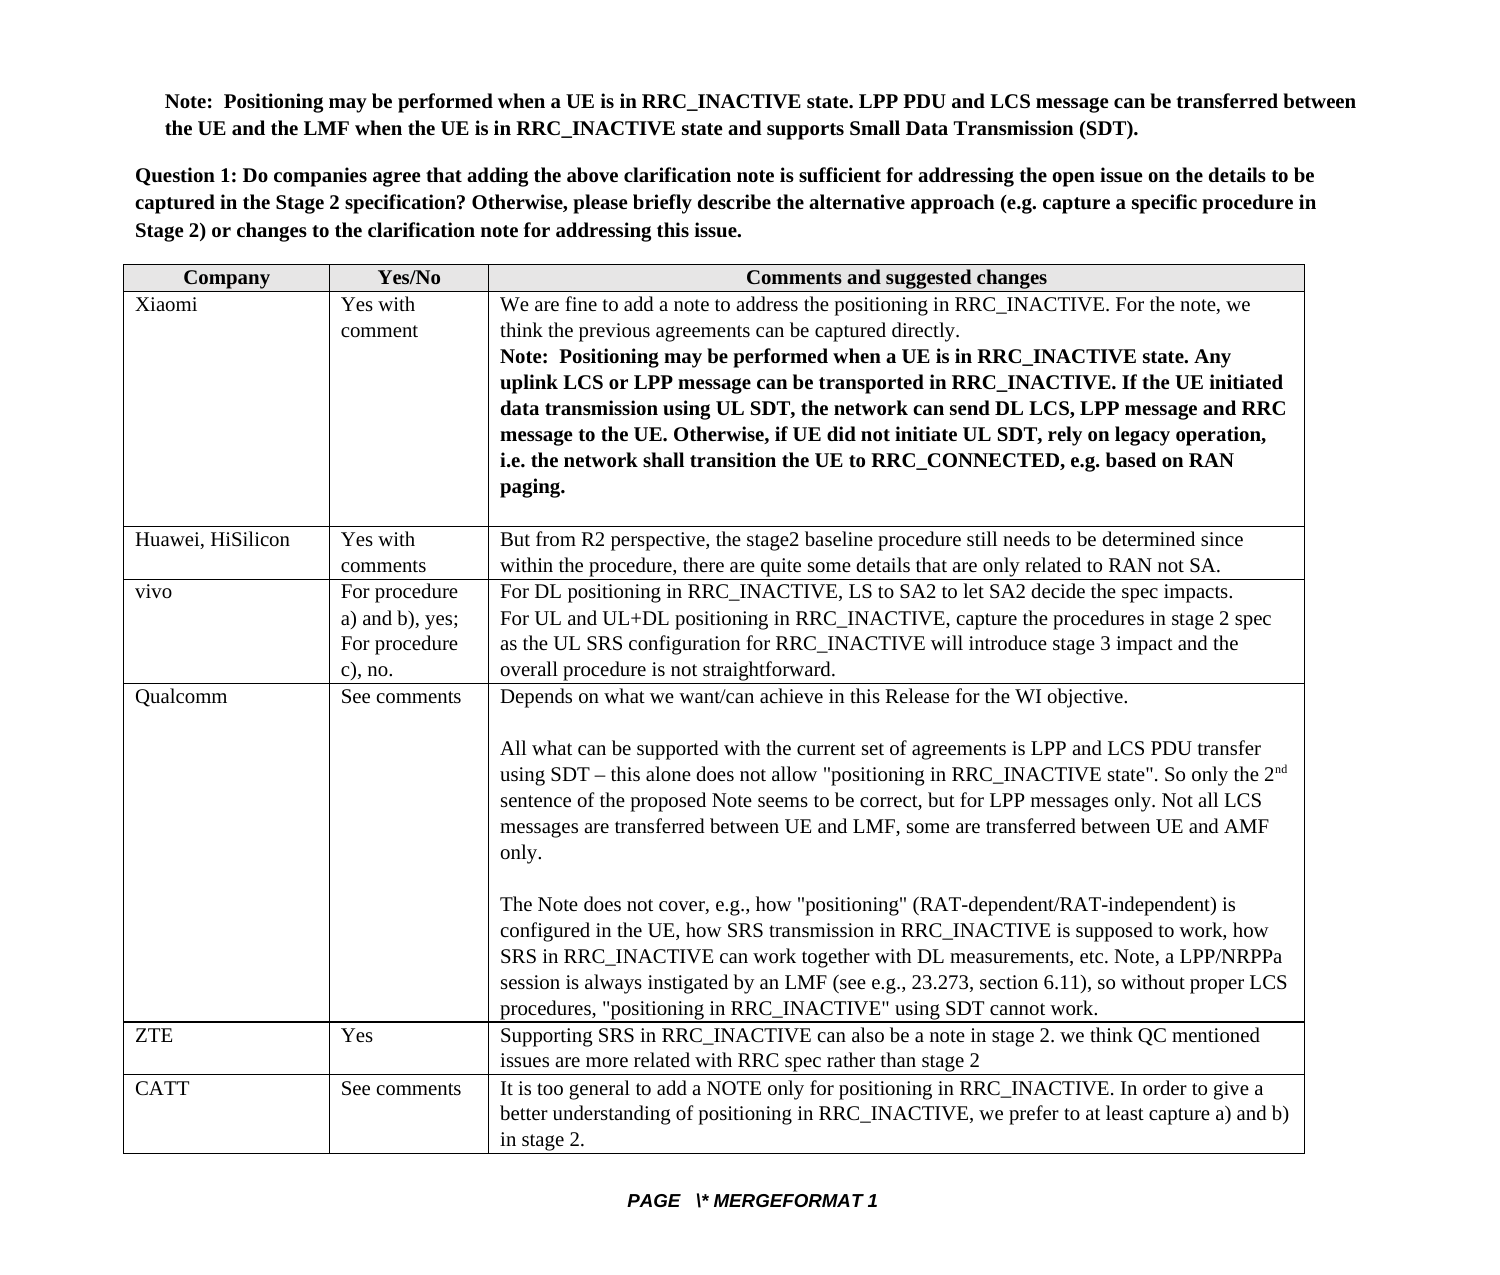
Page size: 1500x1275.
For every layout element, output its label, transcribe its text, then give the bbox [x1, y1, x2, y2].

table_cell CATT [124, 1075, 329, 1153]
table_cell Depends on what we want/can achieve in this Release for the WI objective. All what can be supported with the current set of agreements is LPP and LCS PDU transfer using SDT – this alone does not allow "positioning in RRC_INACTIVE state". So only the 2nd sentence of the proposed Note seems to be correct, but for LPP messages only. Not all LCS messages are transferred between UE and LMF, some are transferred between UE and AMF only. The Note does not cover, e.g., how "positioning" (RAT-dependent/RAT-independent) is configured in the UE, how SRS transmission in RRC_INACTIVE is supposed to work, how SRS in RRC_INACTIVE can work together with DL measurements, etc. Note, a LPP/NRPPa session is always instigated by an LMF (see e.g., 23.273, section 6.11), so without proper LCS procedures, "positioning in RRC_INACTIVE" using SDT cannot work. [489, 684, 1304, 1021]
table_cell Yes with comments [330, 527, 488, 578]
table_cell Supporting SRS in RRC_INACTIVE can also be a note in stage 2. we think QC mentioned issues are more related with RRC spec rather than stage 2 [489, 1023, 1304, 1074]
table_cell But from R2 perspective, the stage2 baseline procedure still needs to be determined since within the procedure, there are quite some details that are only related to RAN not SA. [489, 527, 1304, 578]
text Question 1: Do companies agree that adding the above clarification note is sufficient for addressing the open issue on the details to be captured in the Stage 2 specification? Otherwise, please briefly describe the alternative approach (e.g. capture a specific procedure in Stage 2) or changes to the clarification note for addressing this issue. [135, 162, 1365, 242]
table_cell vivo [124, 580, 329, 683]
table_cell For DL positioning in RRC_INACTIVE, LS to SA2 to let SA2 decide the spec impacts. For UL and UL+DL positioning in RRC_INACTIVE, capture the procedures in stage 2 spec as the UL SRS configuration for RRC_INACTIVE will introduce stage 3 impact and the overall procedure is not straightforward. [489, 580, 1304, 683]
table_cell Huawei, HiSilicon [124, 527, 329, 578]
table_cell For procedure a) and b), yes; For procedure c), no. [330, 580, 488, 683]
table_header Company [124, 265, 329, 291]
table_cell We are fine to add a note to address the positioning in RRC_INACTIVE. For the note, we think the previous agreements can be captured directly. Note: Positioning may be performed when a UE is in RRC_INACTIVE state. Any uplink LCS or LPP message can be transported in RRC_INACTIVE. If the UE initiated data transmission using UL SDT, the network can send DL LCS, LPP message and RRC message to the UE. Otherwise, if UE did not initiate UL SDT, rely on legacy operation, i.e. the network shall transition the UE to RRC_CONNECTED, e.g. based on RAN paging. [489, 292, 1304, 526]
table_header Comments and suggested changes [489, 265, 1304, 291]
table_cell Yes with comment [330, 292, 488, 526]
table_cell It is too general to add a NOTE only for positioning in RRC_INACTIVE. In order to give a better understanding of positioning in RRC_INACTIVE, we prefer to at least capture a) and b) in stage 2. [489, 1075, 1304, 1153]
text Note: Positioning may be performed when a UE is in RRC_INACTIVE state. LPP PDU and LCS message can be transferred between the UE and the LMF when the UE is in RRC_INACTIVE state and supports Small Data Transmission (SDT). [164, 88, 1365, 140]
table_cell Xiaomi [124, 292, 329, 526]
table_cell See comments [330, 684, 488, 1021]
table_cell ZTE [124, 1023, 329, 1074]
table_cell Qualcomm [124, 684, 329, 1021]
table_cell See comments [330, 1075, 488, 1153]
table_header Yes/No [330, 265, 488, 291]
table_cell Yes [330, 1023, 488, 1074]
